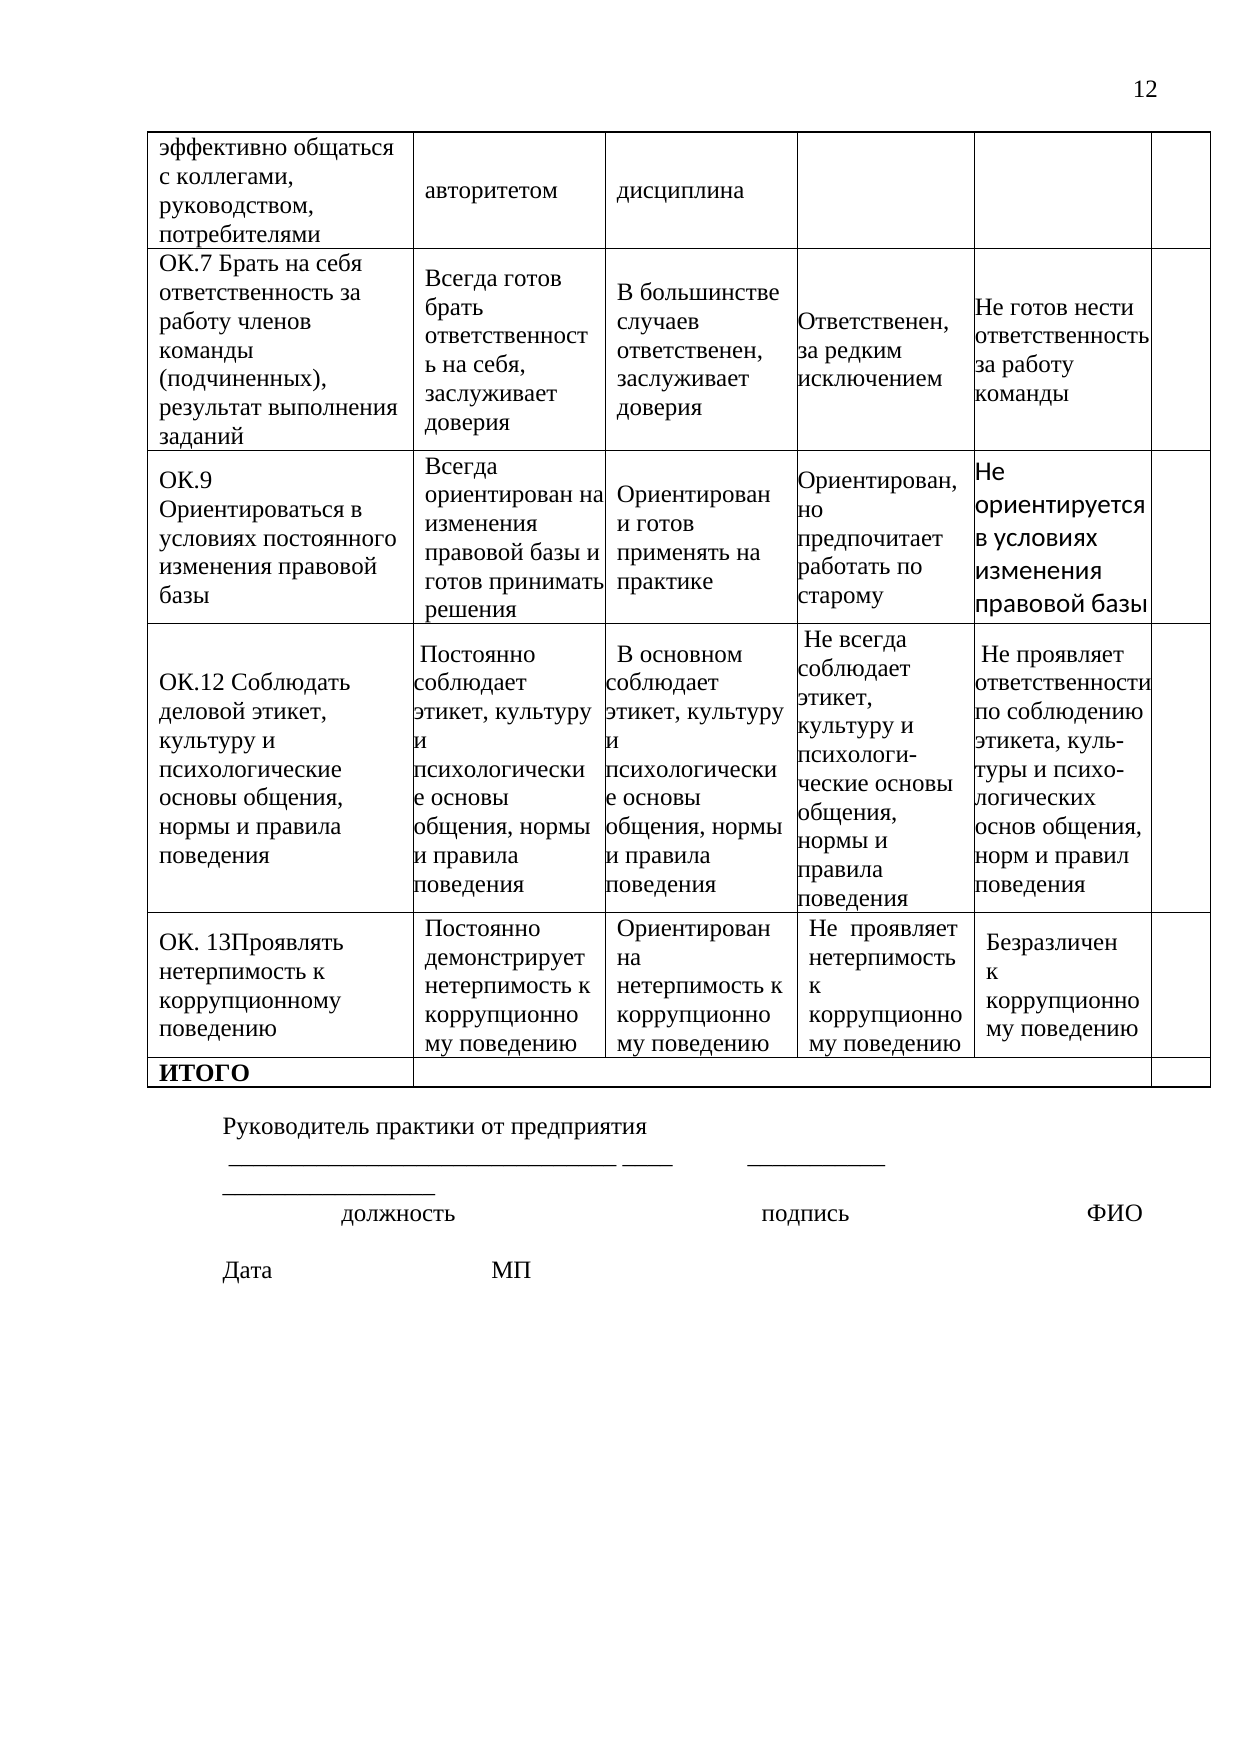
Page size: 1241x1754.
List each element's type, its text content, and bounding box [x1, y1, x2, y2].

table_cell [606, 133, 797, 247]
table_cell Не проявляет ответственности по соблюдению этикета, куль-туры и психо-логических основ общения, норм и правил поведения [975, 624, 1151, 912]
table_cell [1152, 624, 1210, 912]
table_cell Ответственен, за редким исключением [798, 249, 974, 450]
table_cell Постоянно демонстрирует нетерпимость к коррупционному поведению [414, 913, 605, 1057]
list _______________________________ ____ ___________ _________________ [177, 1140, 1157, 1198]
table_cell [414, 1058, 1151, 1086]
table_cell [1152, 1058, 1210, 1086]
table_cell [1152, 913, 1210, 1057]
table_cell Безразличен к коррупционному поведению [975, 913, 1151, 1057]
table_cell ОК. 13Проявлять нетерпимость к коррупционному поведению [148, 913, 413, 1057]
table_cell ОК.12 Соблюдать деловой этикет, культуру и психологические основы общения, нормы и правила поведения [148, 624, 413, 912]
table_cell Ориентирован и готов применять на практике [606, 451, 797, 623]
table_cell ИТОГО [148, 1058, 413, 1086]
table_cell Не всегда соблюдает этикет, культуру и психологи-ческие основы общения, нормы и правила поведения [798, 624, 974, 912]
table_cell В большинстве случаев ответственен, заслуживает доверия [606, 249, 797, 450]
table_cell ОК.9 Ориентироваться в условиях постоянного изменения правовой базы [148, 451, 413, 623]
table_cell Всегда готов брать ответственность на себя, заслуживает доверия [414, 249, 605, 450]
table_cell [414, 133, 605, 247]
table_cell Не готов нести ответственность за работу команды [975, 249, 1151, 450]
table_cell Всегда ориентирован на изменения правовой базы и готов принимать решения [414, 451, 605, 623]
list Дата МП [177, 1255, 1157, 1284]
list должность подпись ФИО [177, 1198, 1157, 1226]
table_cell Не проявляет нетерпимость к коррупционному поведению [798, 913, 974, 1057]
table_cell ОК.7 Брать на себя ответственность за работу членов команды (подчиненных), результат выполнения заданий [148, 249, 413, 450]
table_cell Ориентирован, но предпочитает работать по старому [798, 451, 974, 623]
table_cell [798, 133, 974, 247]
table_cell Не ориентируется в условиях изменения правовой базы [975, 451, 1151, 623]
table_cell Ориентирован на нетерпимость к коррупционному поведению [606, 913, 797, 1057]
table_cell В основном соблюдает этикет, культуру и психологические основы общения, нормы и правила поведения [606, 624, 797, 912]
table_cell [1152, 133, 1210, 247]
list Руководитель практики от предприятия [177, 1111, 1157, 1140]
table_cell [1152, 451, 1210, 623]
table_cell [148, 133, 413, 247]
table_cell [975, 133, 1151, 247]
table_cell Постоянно соблюдает этикет, культуру и психологические основы общения, нормы и правила поведения [414, 624, 605, 912]
table_cell [1152, 249, 1210, 450]
